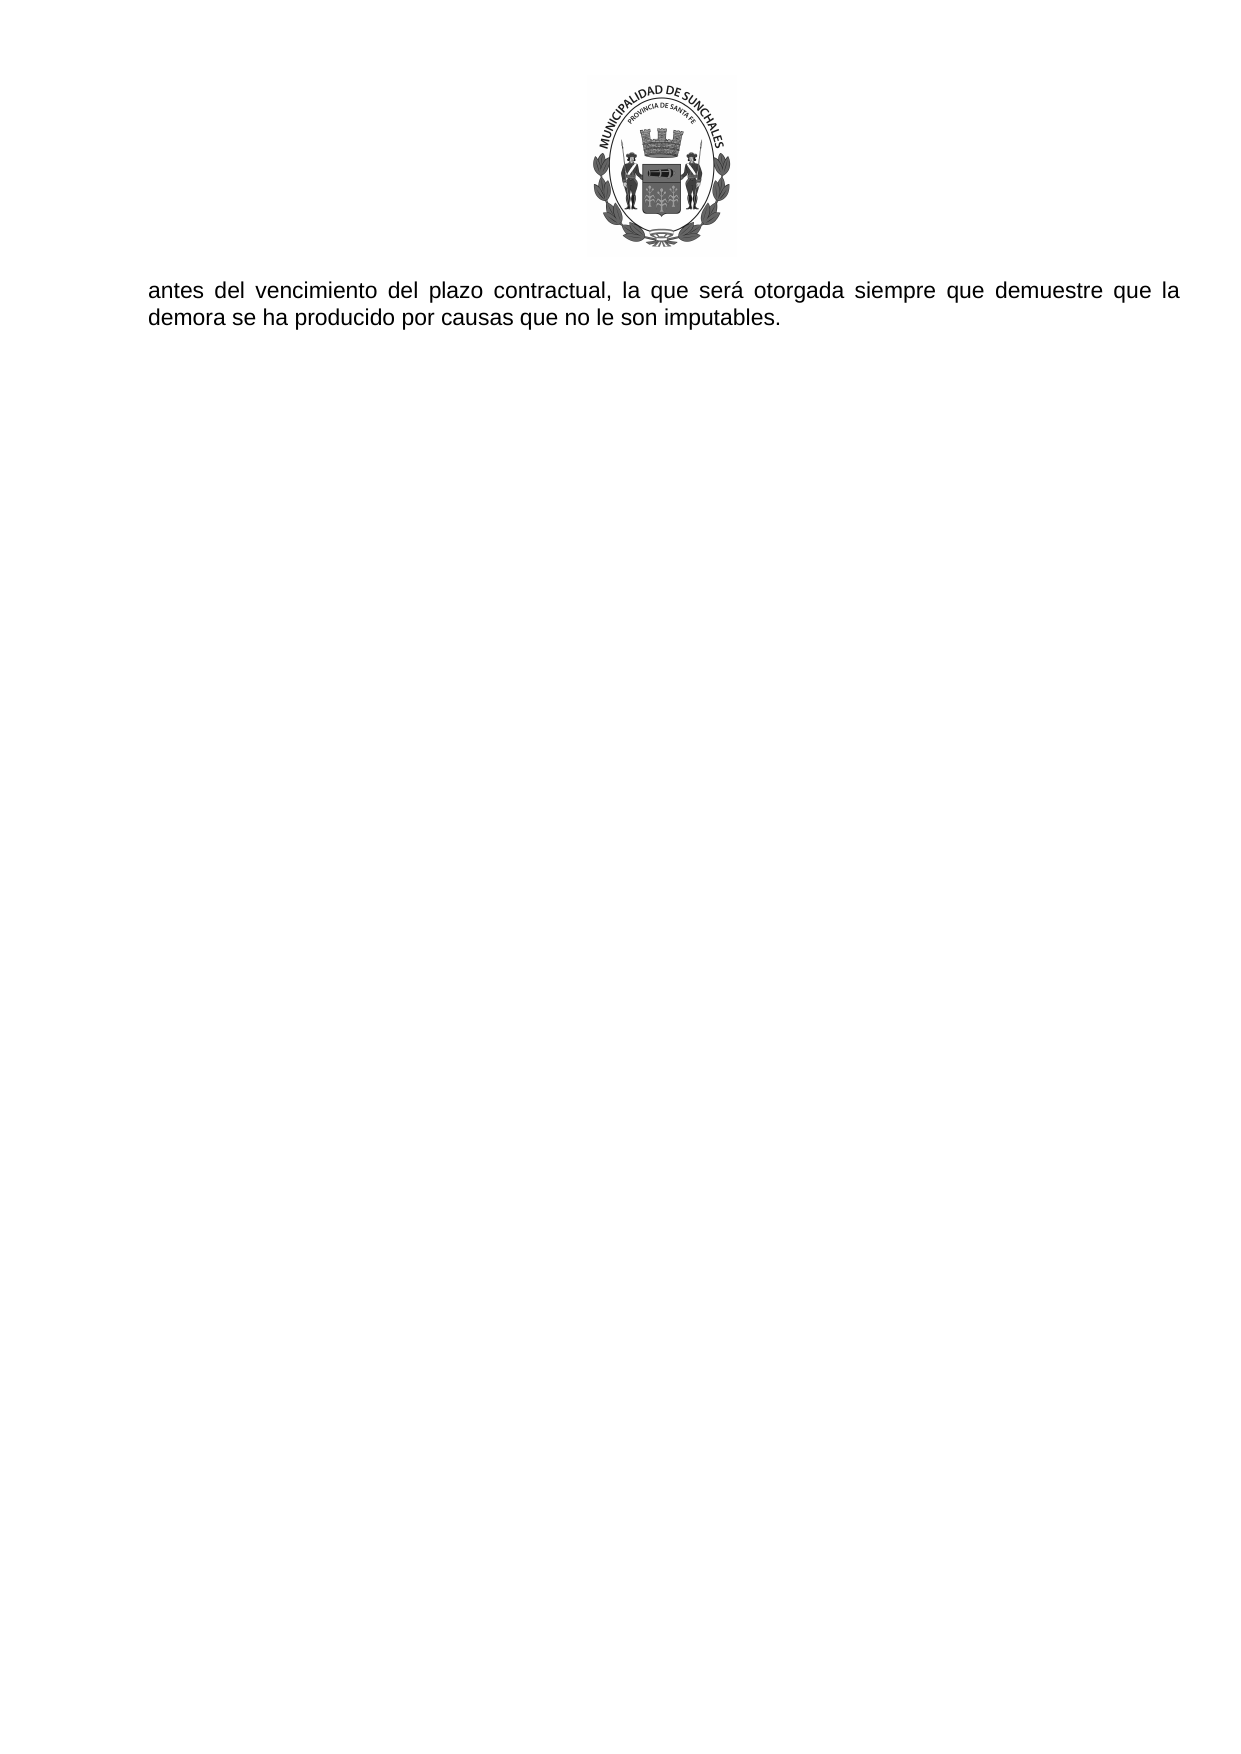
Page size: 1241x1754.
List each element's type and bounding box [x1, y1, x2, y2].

text [148, 277, 1181, 330]
